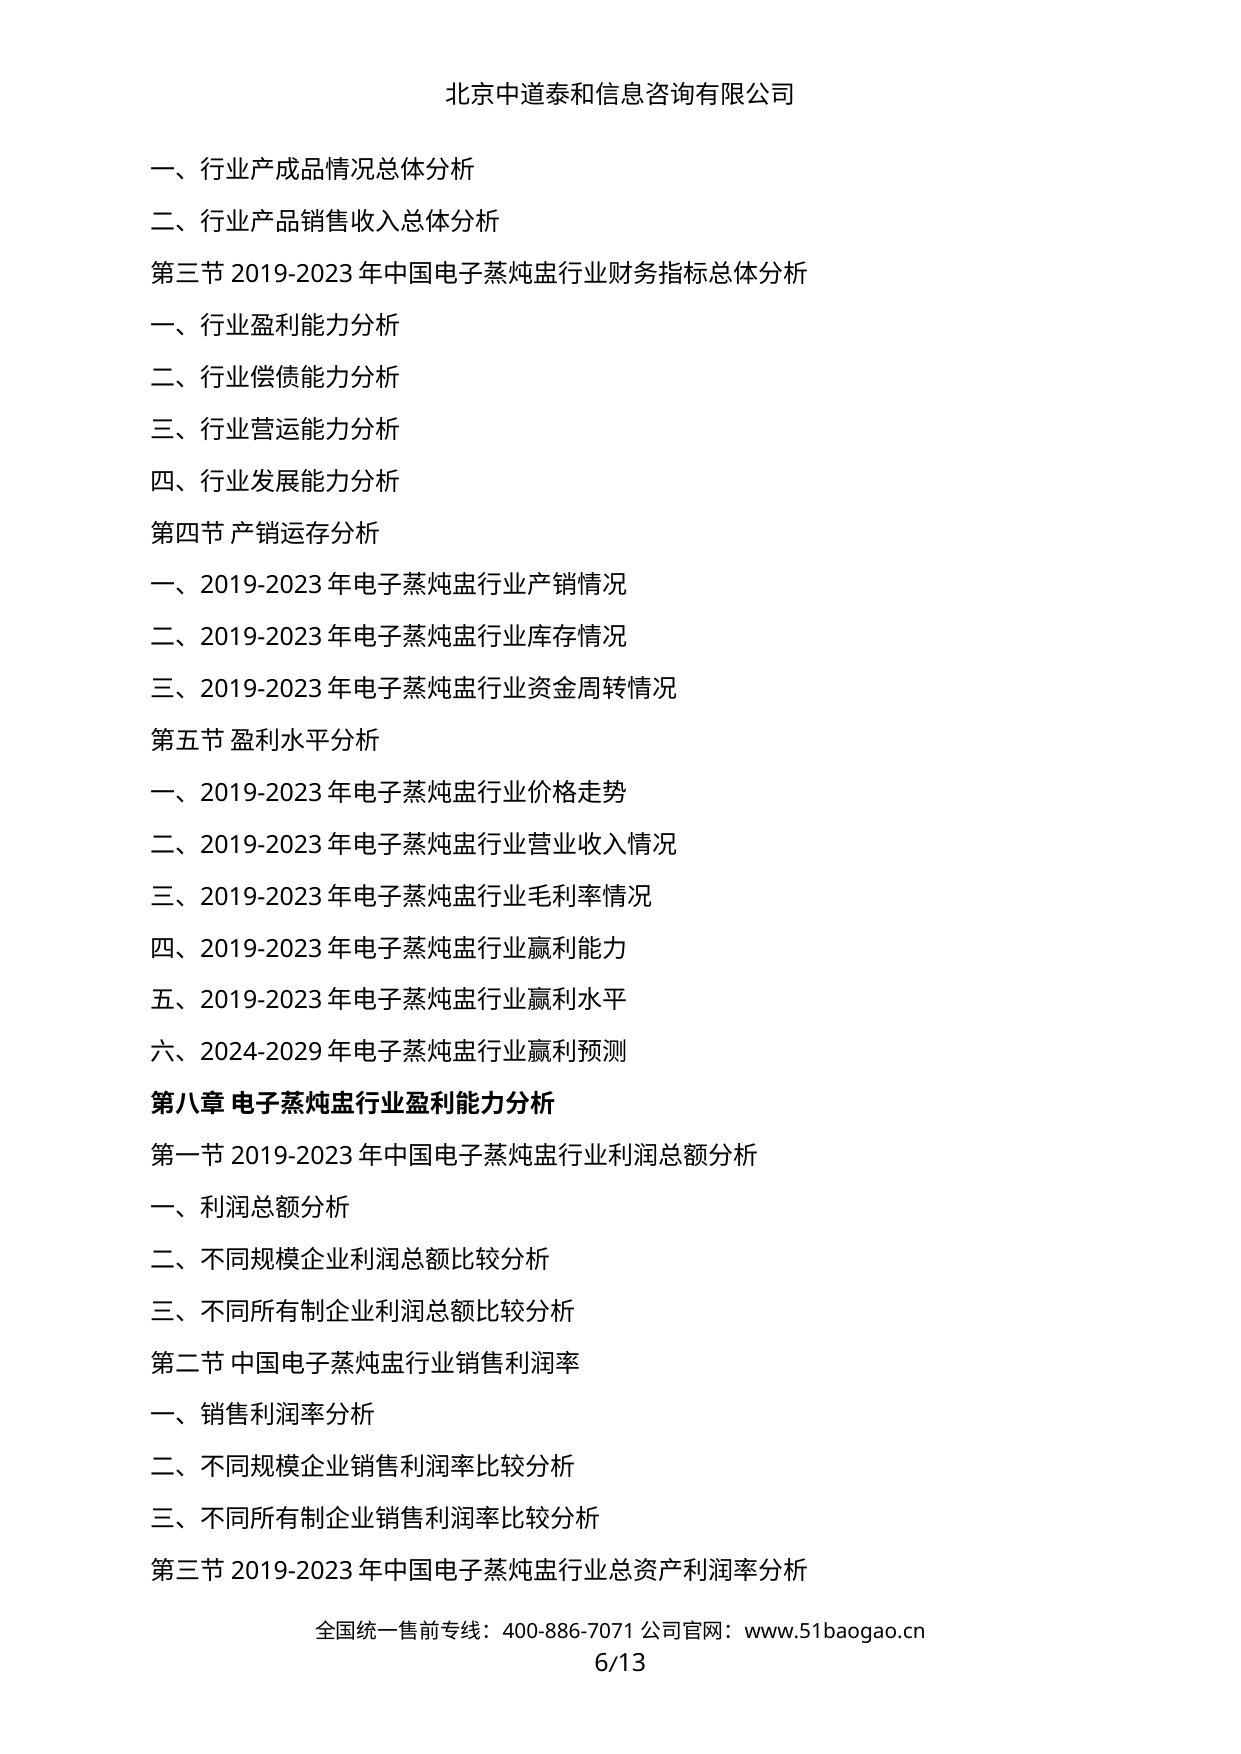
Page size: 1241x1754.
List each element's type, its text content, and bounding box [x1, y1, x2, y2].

text 三、2019-2023年电子蒸炖盅行业资金周转情况 [150, 669, 1090, 705]
text 一、销售利润率分析 [150, 1395, 1090, 1431]
text 二、不同规模企业利润总额比较分析 [150, 1239, 1090, 1276]
text 二、行业偿债能力分析 [150, 357, 1090, 394]
text 一、利润总额分析 [150, 1187, 1090, 1224]
text 二、2019-2023年电子蒸炖盅行业营业收入情况 [150, 824, 1090, 861]
text 一、2019-2023年电子蒸炖盅行业价格走势 [150, 772, 1090, 809]
text 三、行业营运能力分析 [150, 409, 1090, 446]
text 二、行业产品销售收入总体分析 [150, 202, 1090, 238]
text 一、行业盈利能力分析 [150, 306, 1090, 342]
text 一、2019-2023年电子蒸炖盅行业产销情况 [150, 565, 1090, 601]
text 第三节 2019-2023年中国电子蒸炖盅行业财务指标总体分析 [150, 254, 1090, 290]
text 五、2019-2023年电子蒸炖盅行业赢利水平 [150, 980, 1090, 1016]
text 三、2019-2023年电子蒸炖盅行业毛利率情况 [150, 876, 1090, 912]
text 第五节 盈利水平分析 [150, 721, 1090, 757]
text 第八章 电子蒸炖盅行业盈利能力分析 [150, 1084, 1090, 1120]
text 二、不同规模企业销售利润率比较分析 [150, 1447, 1090, 1483]
text 四、2019-2023年电子蒸炖盅行业赢利能力 [150, 928, 1090, 964]
text 第三节 2019-2023年中国电子蒸炖盅行业总资产利润率分析 [150, 1551, 1090, 1587]
text 第四节 产销运存分析 [150, 513, 1090, 549]
text 三、不同所有制企业利润总额比较分析 [150, 1291, 1090, 1327]
text 第一节 2019-2023年中国电子蒸炖盅行业利润总额分析 [150, 1136, 1090, 1172]
text 一、行业产成品情况总体分析 [150, 150, 1090, 186]
text 第二节 中国电子蒸炖盅行业销售利润率 [150, 1343, 1090, 1379]
text 四、行业发展能力分析 [150, 461, 1090, 497]
text 六、2024-2029年电子蒸炖盅行业赢利预测 [150, 1032, 1090, 1068]
text 三、不同所有制企业销售利润率比较分析 [150, 1499, 1090, 1535]
text 二、2019-2023年电子蒸炖盅行业库存情况 [150, 617, 1090, 653]
